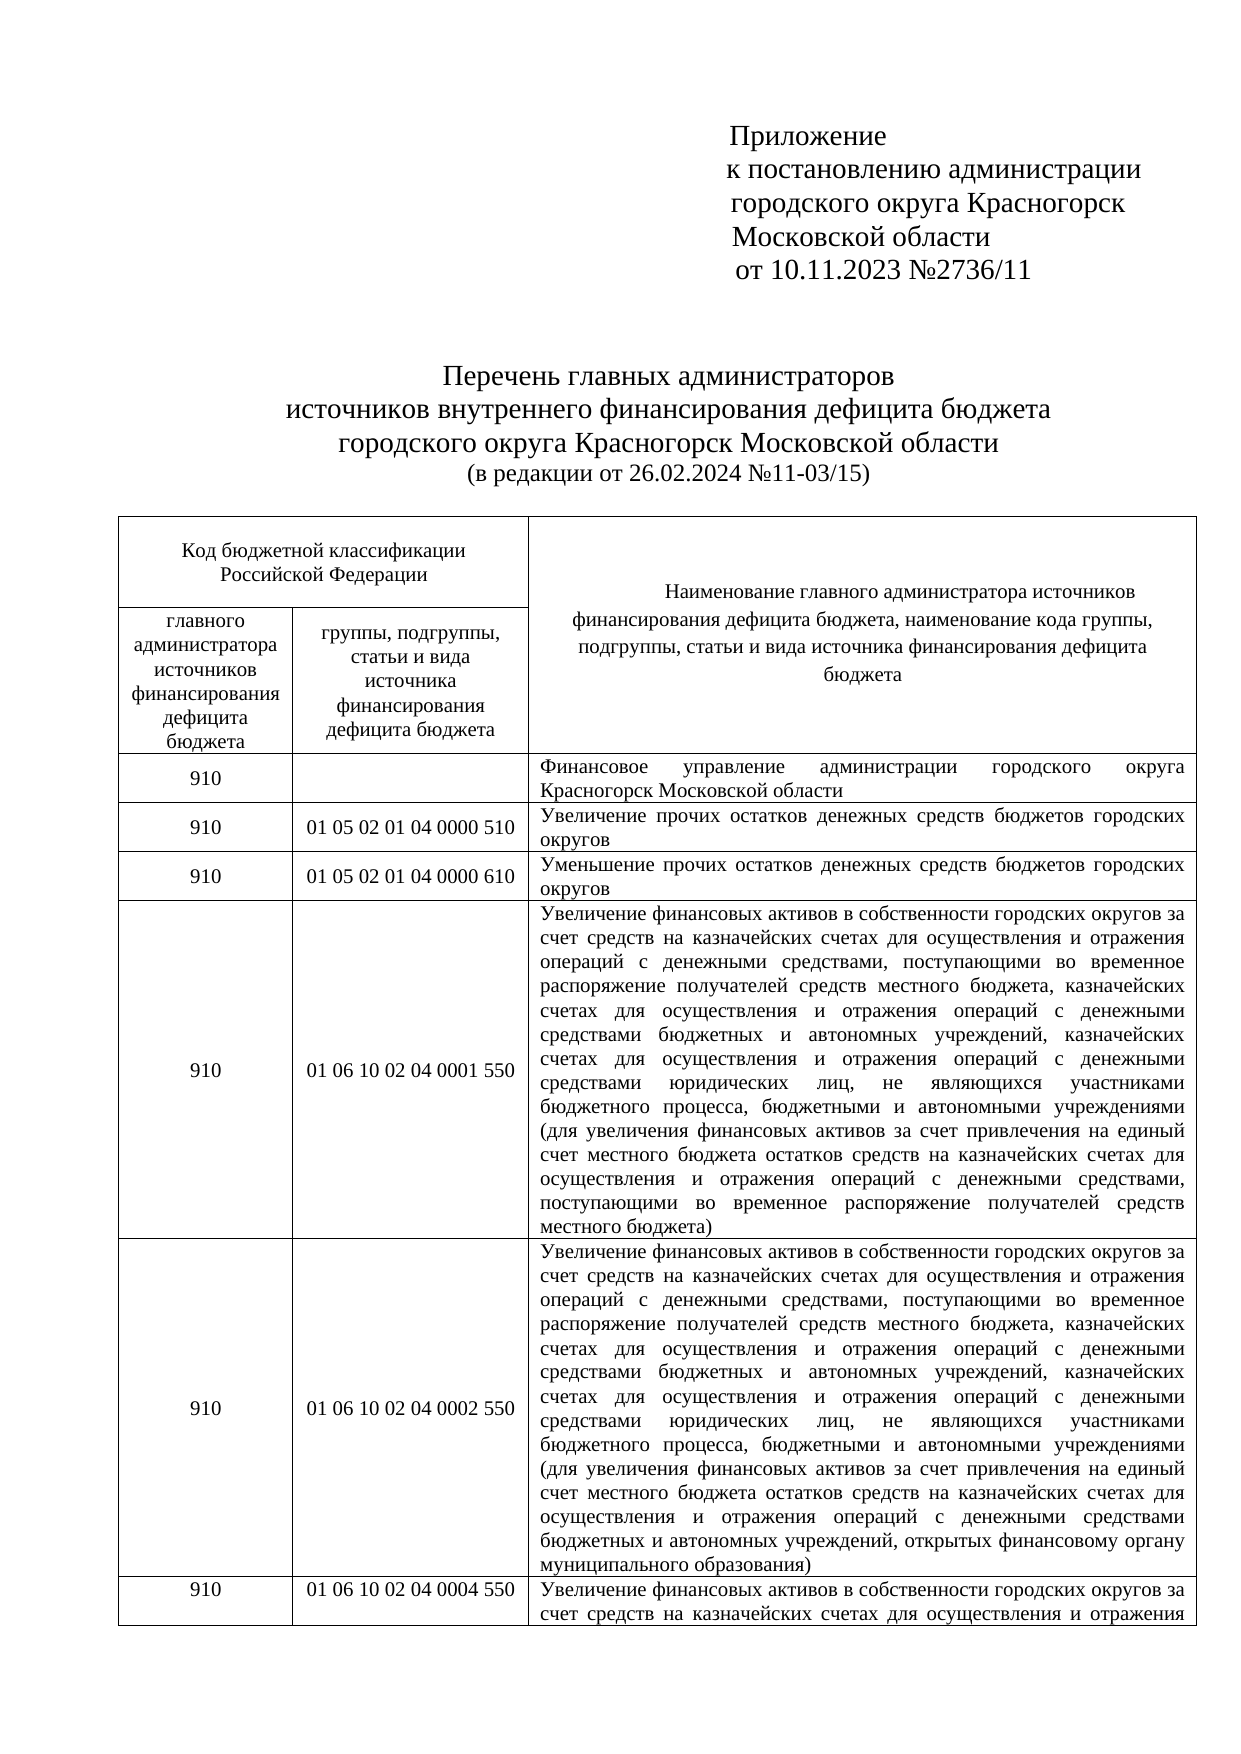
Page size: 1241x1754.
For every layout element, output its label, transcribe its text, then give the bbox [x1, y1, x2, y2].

text (в редакции от 26.02.2024 №11-03/15) [156, 458, 1181, 487]
table_cell группы, подгруппы, статьи и вида источника финансирования дефицита бюджета [293, 608, 528, 753]
table_cell 910 [119, 901, 292, 1238]
table_header Наименование главного администратора источников финансирования дефицита бюджета, наименование кода группы, подгруппы, статьи и вида источника финансирования дефицита бюджета [529, 517, 1196, 753]
table_cell 910 [119, 754, 292, 802]
table_cell Увеличение финансовых активов в собственности городских округов за счет средств на казначейских счетах для осуществления и отражения операций с денежными средствами, поступающими во временное распоряжение получателей средств местного бюджета, казначейских счетах для осуществления и отражения операций с денежными средствами бюджетных и автономных учреждений, казначейских счетах для осуществления и отражения операций с денежными средствами юридических лиц, не являющихся участниками бюджетного процесса, бюджетными и автономными учреждениями (для увеличения финансовых активов за счет привлечения на единый счет местного бюджета остатков средств на казначейских счетах для осуществления и отражения операций с денежными средствами бюджетных и автономных учреждений, открытых финансовому органу муниципального образования) [529, 1239, 1196, 1576]
table_cell 01 05 02 01 04 0000 510 [293, 803, 528, 851]
table_cell Уменьшение прочих остатков денежных средств бюджетов городских округов [529, 852, 1196, 900]
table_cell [529, 1577, 1196, 1625]
table_cell [293, 754, 528, 802]
subtitle к постановлению администрации [118, 152, 1181, 185]
text городского округа Красногорск Московской области [156, 425, 1181, 458]
text от 10.11.2023 №2736/11 [118, 252, 1181, 286]
table_cell Увеличение прочих остатков денежных средств бюджетов городских округов [529, 803, 1196, 851]
subtitle городского округа Красногорск [118, 185, 1181, 219]
table_cell главного администратора источников финансирования дефицита бюджета [119, 608, 292, 753]
table_cell 01 05 02 01 04 0000 610 [293, 852, 528, 900]
table_cell 01 06 10 02 04 0002 550 [293, 1239, 528, 1576]
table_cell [293, 1577, 528, 1625]
table_cell 01 06 10 02 04 0001 550 [293, 901, 528, 1238]
text источников внутреннего финансирования дефицита бюджета [156, 391, 1181, 425]
subtitle Московской области [118, 219, 1181, 252]
table_cell 910 [119, 1577, 292, 1625]
text Перечень главных администраторов [156, 358, 1181, 391]
table_cell 910 [119, 1239, 292, 1576]
table_cell 910 [119, 852, 292, 900]
table_cell 910 [119, 803, 292, 851]
table_cell Увеличение финансовых активов в собственности городских округов за счет средств на казначейских счетах для осуществления и отражения операций с денежными средствами, поступающими во временное распоряжение получателей средств местного бюджета, казначейских счетах для осуществления и отражения операций с денежными средствами бюджетных и автономных учреждений, казначейских счетах для осуществления и отражения операций с денежными средствами юридических лиц, не являющихся участниками бюджетного процесса, бюджетными и автономными учреждениями (для увеличения финансовых активов за счет привлечения на единый счет местного бюджета остатков средств на казначейских счетах для осуществления и отражения операций с денежными средствами, поступающими во временное распоряжение получателей средств местного бюджета) [529, 901, 1196, 1238]
text Приложение [118, 118, 1181, 152]
table_cell Финансовое управление администрации городского округа Красногорск Московской области [529, 754, 1196, 802]
table_header Код бюджетной классификации Российской Федерации [119, 517, 528, 607]
